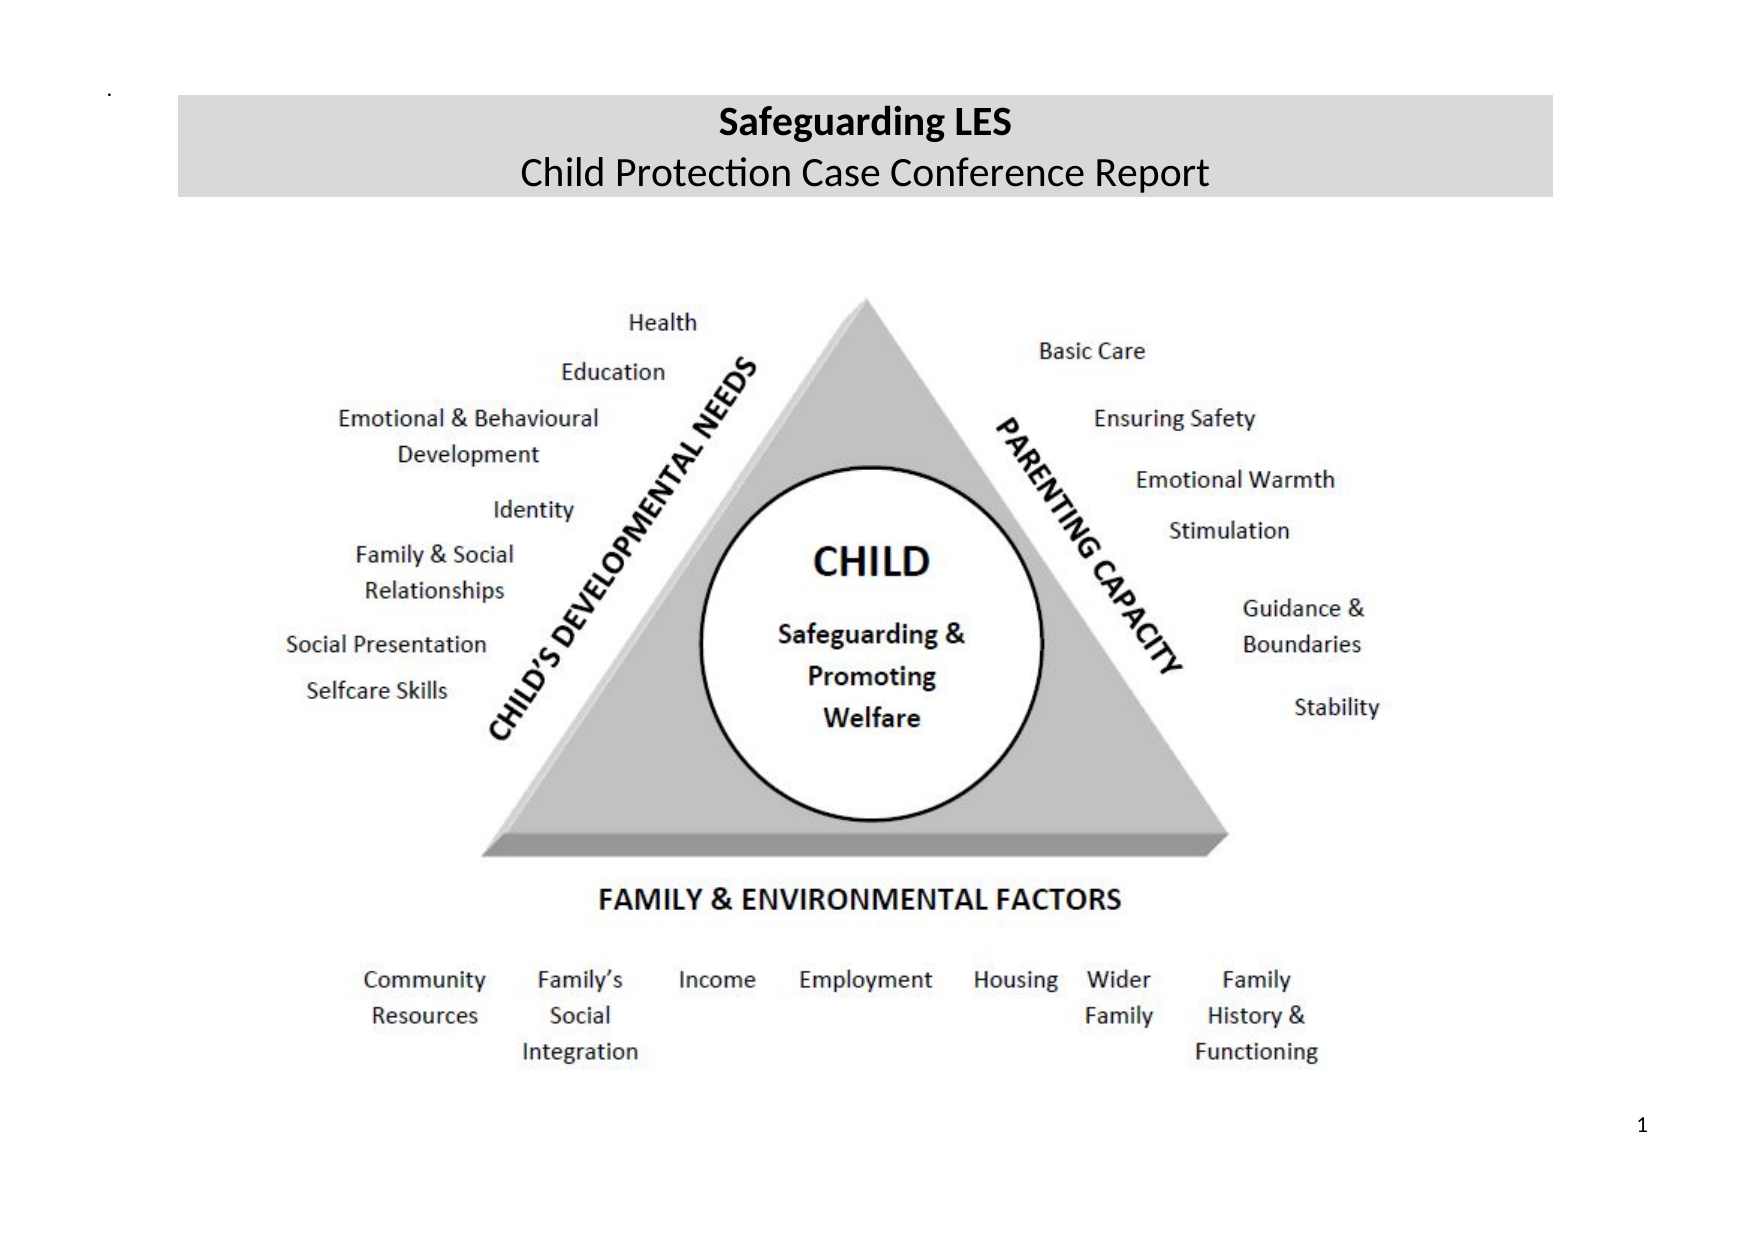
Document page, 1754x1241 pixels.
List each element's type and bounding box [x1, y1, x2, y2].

picture [253, 234, 1477, 1127]
